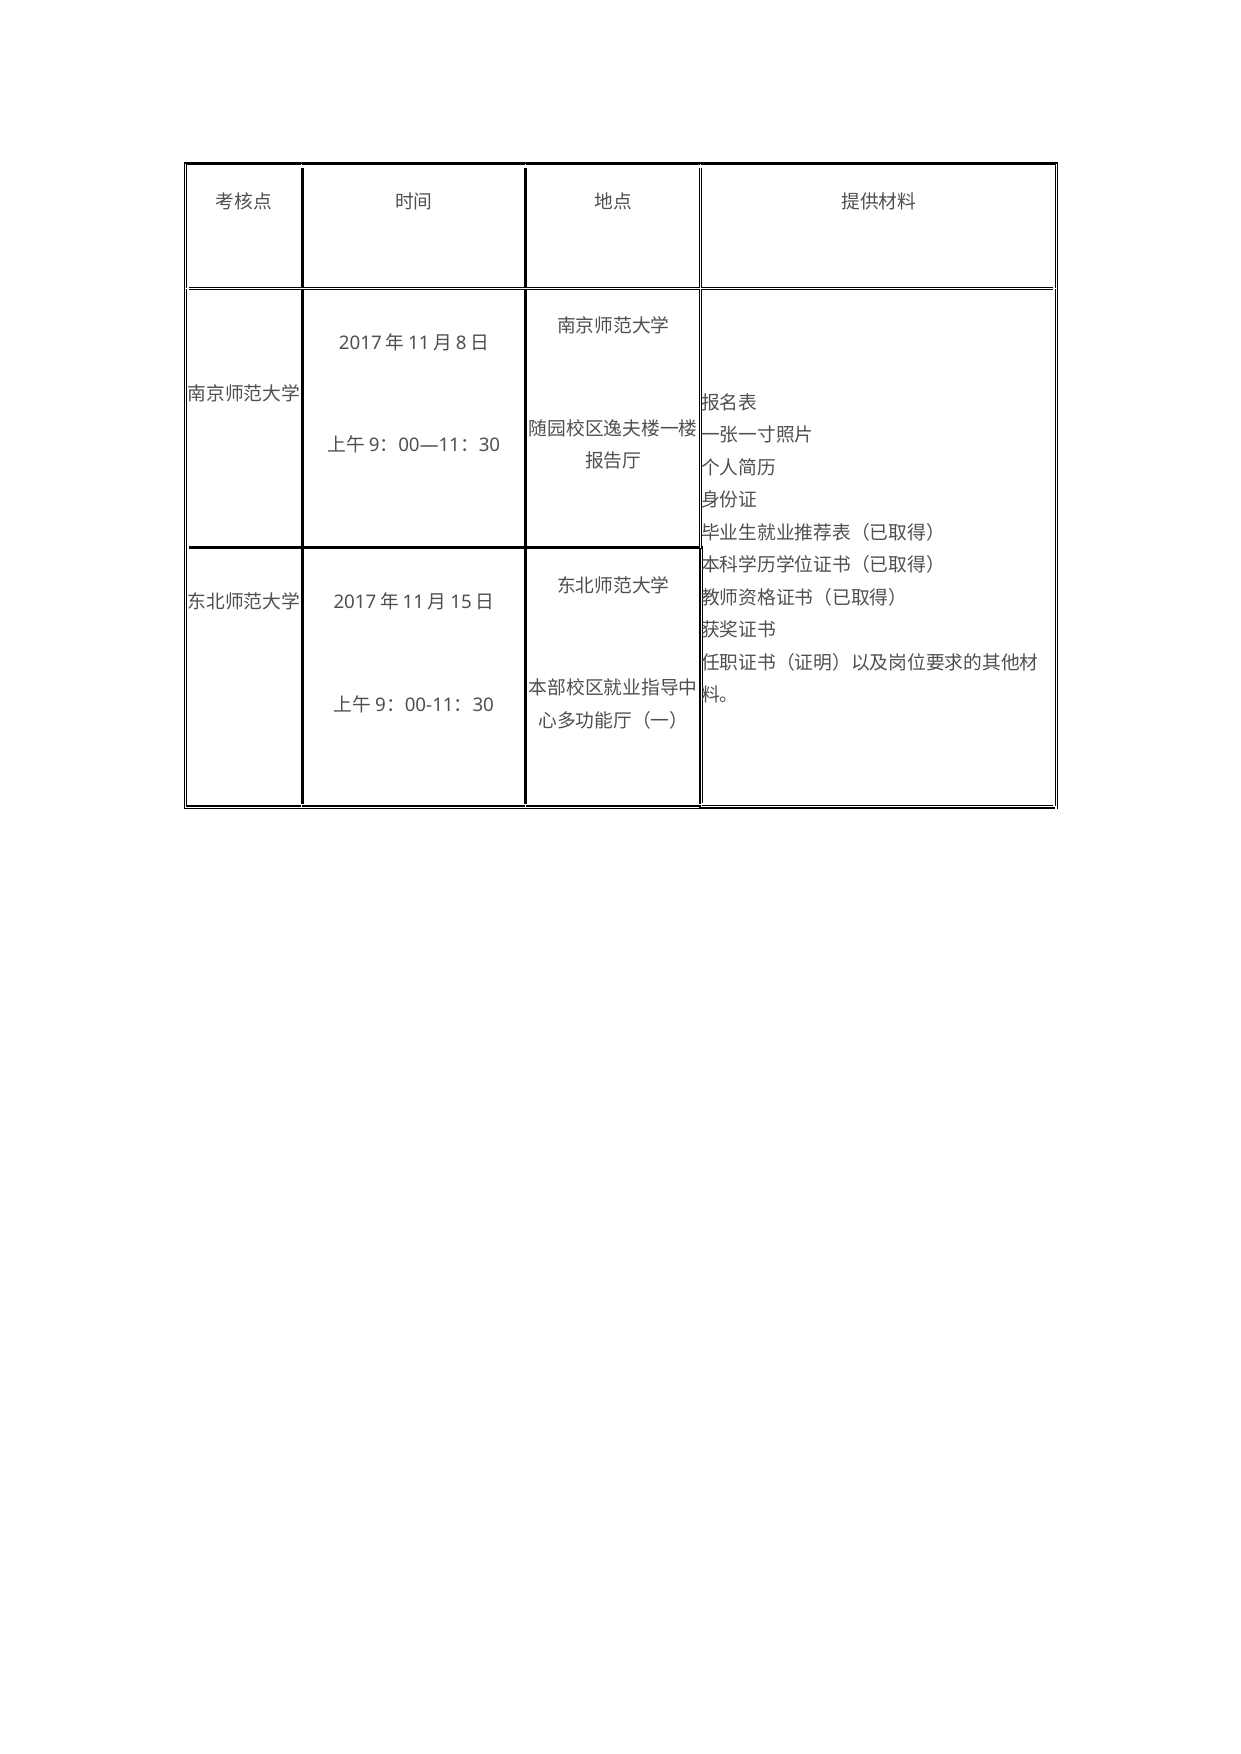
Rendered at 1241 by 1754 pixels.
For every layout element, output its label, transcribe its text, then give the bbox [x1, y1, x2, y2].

table_header 提供材料 [701, 165, 1055, 286]
table_cell 南京师范大学 [187, 286, 301, 546]
table_cell 东北师范大学 本部校区就业指导中心多功能厅（一） [525, 549, 701, 805]
table_header 时间 [302, 165, 525, 286]
table_header 地点 [525, 165, 701, 286]
table_cell 南京师范大学 随园校区逸夫楼一楼报告厅 [527, 290, 699, 546]
table_cell 报名表 一张一寸照片 个人简历 身份证 毕业生就业推荐表（已取得） 本科学历学位证书（已取得） 教师资格证书（已取得） 获奖证书 任职证书（证明）以及岗位要求的其他材料。 [701, 286, 1055, 805]
table_header 考核点 [187, 164, 302, 286]
table_cell 2017年11月8日 上午9：00—11：30 [304, 290, 524, 546]
table_cell 东北师范大学 [187, 546, 302, 805]
table_cell 2017年11月15日 上午9：00-11：30 [302, 549, 525, 805]
